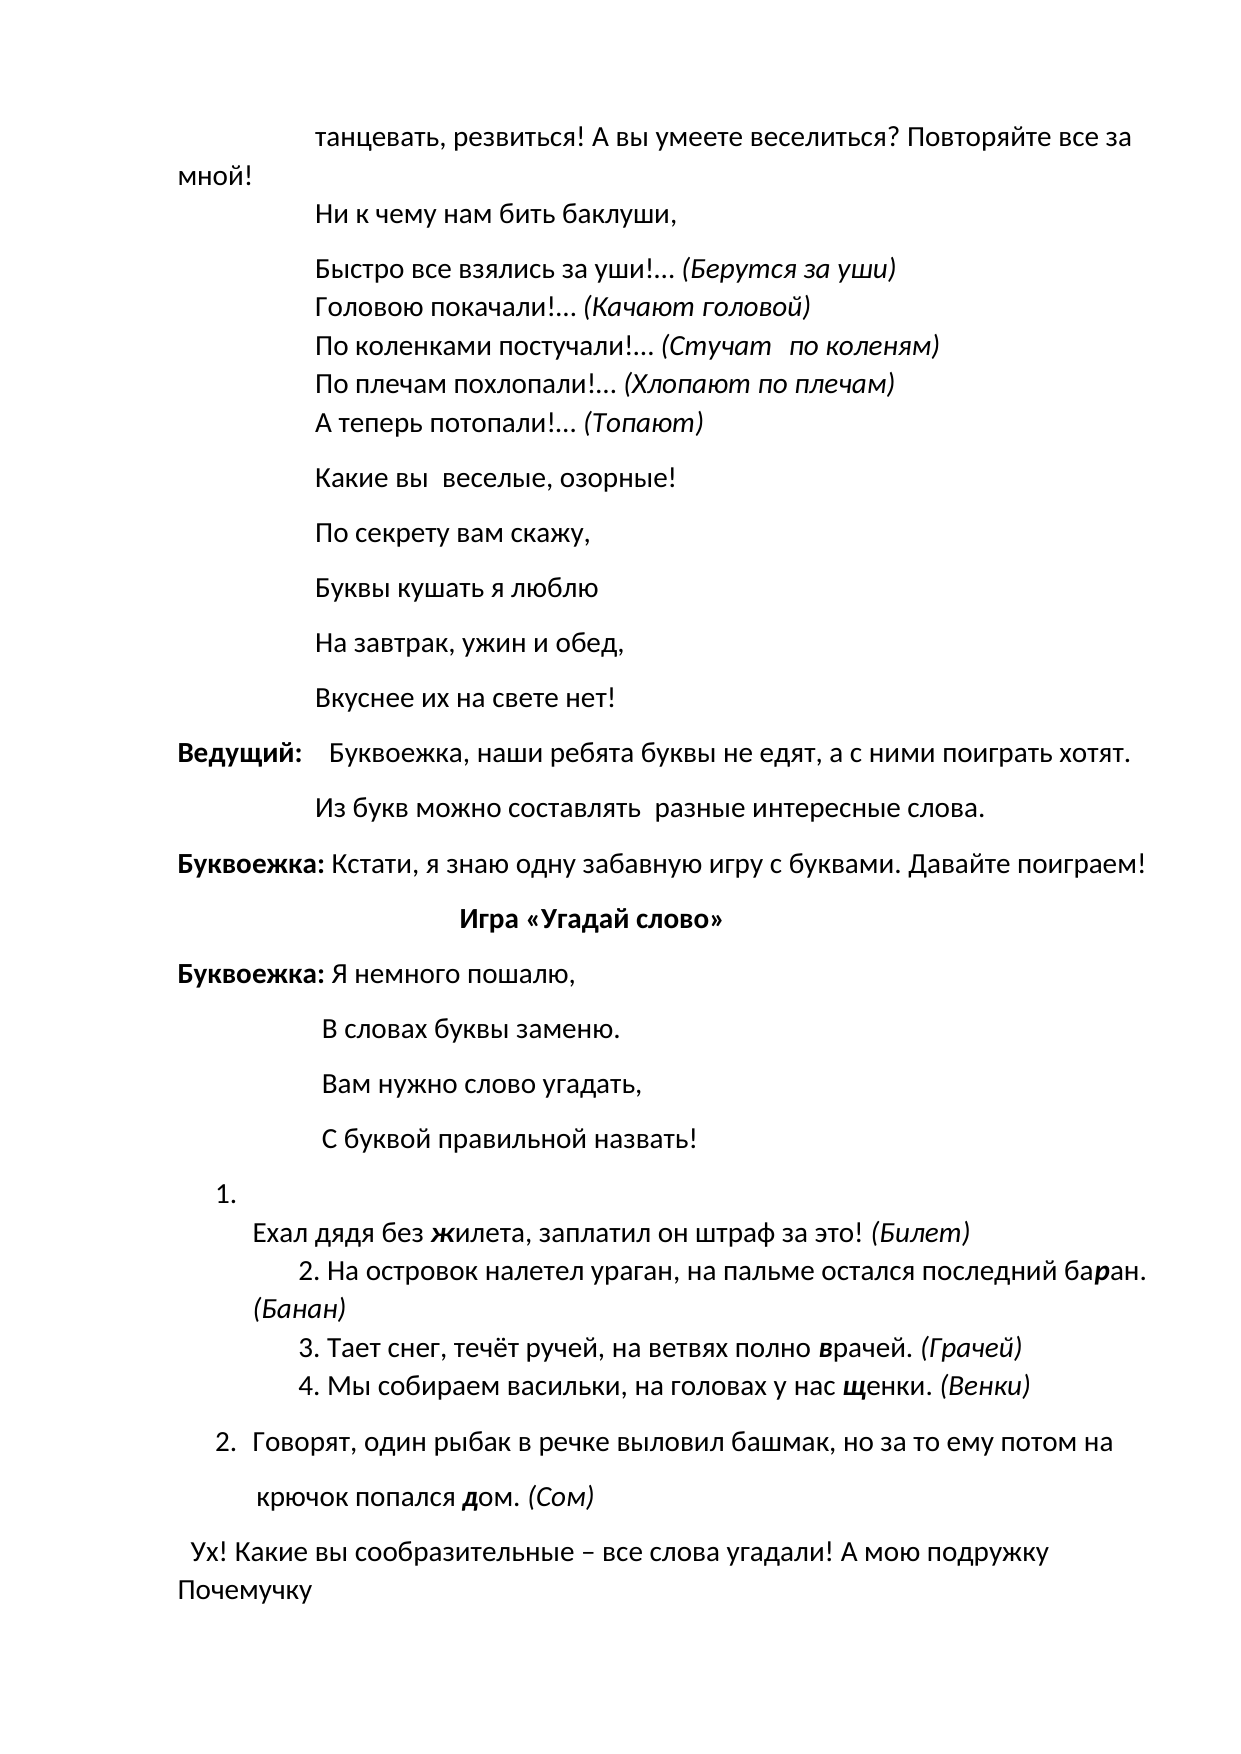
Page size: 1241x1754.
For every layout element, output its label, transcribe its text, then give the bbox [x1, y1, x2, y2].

text С буквой правильной назвать! [177, 1120, 1152, 1156]
text Буквоежка: Кстати, я знаю одну забавную игру с буквами. Давайте поиграем! [177, 845, 1152, 880]
text Ведущий: Буквоежка, наши ребята буквы не едят, а с ними поиграть хотят. [177, 734, 1152, 770]
text Вам нужно слово угадать, [177, 1065, 1152, 1101]
text Какие вы веселые, озорные! [177, 459, 1152, 494]
text В словах буквы заменю. [177, 1010, 1152, 1046]
text Ух! Какие вы сообразительные – все слова угадали! А мою подружку Почемучку [177, 1533, 1152, 1607]
text Быстро все взялись за уши!… (Берутся за уши) Головою покачали!… (Качают головой) По коленками постучали!… (Стучат по коленям) По плечам похлопали!… (Хлопают по плечам) А теперь потопали!… (Топают) [177, 250, 1152, 439]
list Ехал дядя без жилета, заплатил он штраф за это! (Билет) 2. На островок налетел ураган, на пальме остался последний баран. (Банан) 3. Тает снег, течёт ручей, на ветвях полно врачей. (Грачей) 4. Мы собираем васильки, на головах у нас щенки. (Венки) [215, 1175, 1152, 1403]
text Из букв можно составлять разные интересные слова. [177, 789, 1152, 825]
text Буквы кушать я люблю [177, 569, 1152, 605]
text Буквоежка: Я немного пошалю, [177, 955, 1152, 991]
text Вкуснее их на свете нет! [177, 679, 1152, 715]
text Игра «Угадай слово» [177, 900, 1152, 935]
text танцевать, резвиться! А вы умеете веселиться? Повторяйте все за мной! Ни к чему нам бить баклуши, [177, 118, 1152, 231]
text На завтрак, ужин и обед, [177, 624, 1152, 660]
text крючок попался дом. (Сом) [177, 1478, 1152, 1513]
text По секрету вам скажу, [177, 514, 1152, 550]
list Говорят, один рыбак в речке выловил башмак, но за то ему потом на [215, 1423, 1152, 1458]
